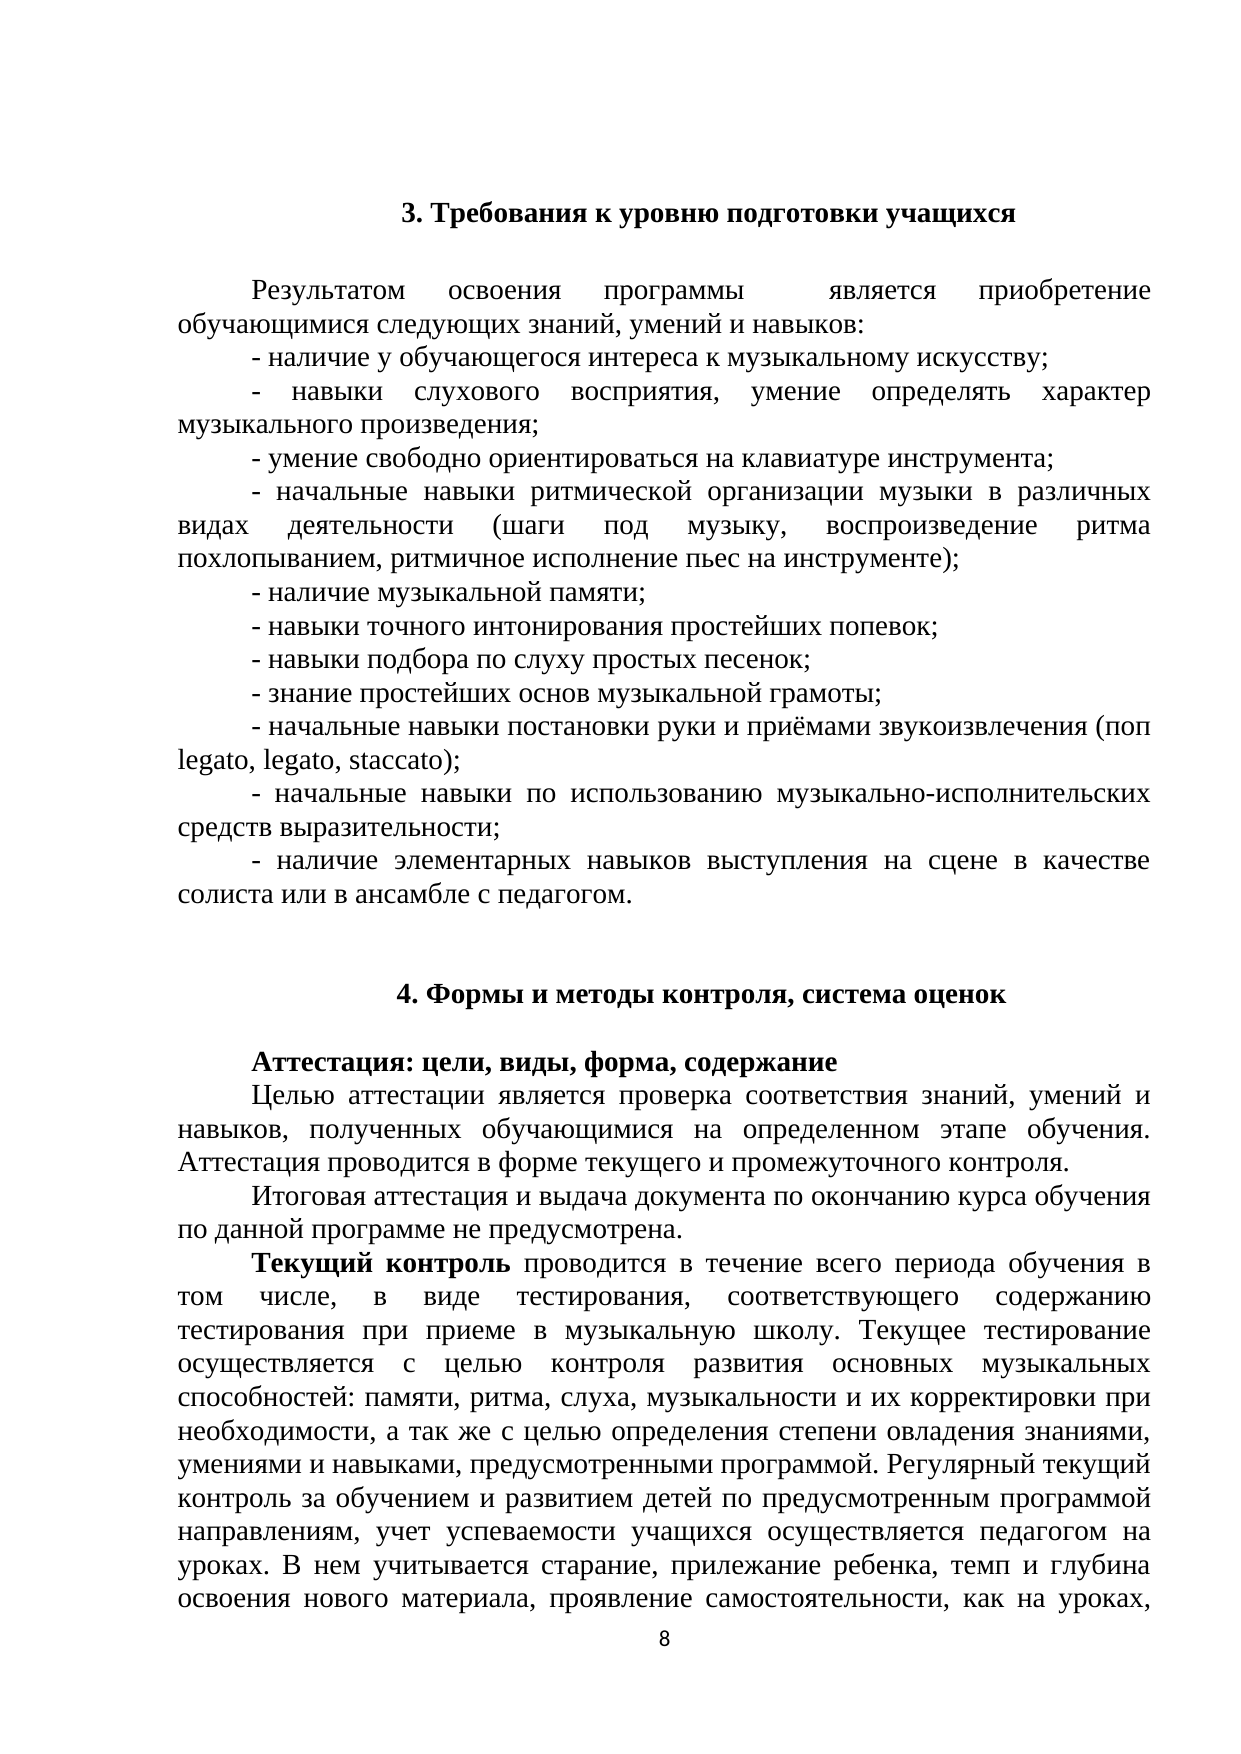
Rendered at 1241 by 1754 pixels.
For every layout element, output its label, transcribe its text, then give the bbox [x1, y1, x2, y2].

text Итоговая аттестация и выдача документа по окончанию курса обучения по данной программе не предусмотрена. [177, 1178, 1152, 1245]
text - навыки подбора по слуху простых песенок; [177, 641, 1152, 675]
text 3. Требования к уровню подготовки учащихся [266, 195, 1152, 229]
text - умение свободно ориентироваться на клавиатуре инструмента; [177, 440, 1152, 473]
text - наличие у обучающегося интереса к музыкальному искусству; [177, 339, 1152, 373]
text Аттестация: цели, виды, форма, содержание [177, 1044, 1152, 1077]
text 4. Формы и методы контроля, система оценок [177, 977, 1152, 1010]
text - начальные навыки постановки руки и приёмами звукоизвлечения (поп legato, legato, staccato); [177, 708, 1152, 775]
text - начальные навыки по использованию музыкально-исполнительских средств выразительности; [177, 775, 1152, 842]
text Целью аттестации является проверка соответствия знаний, умений и навыков, полученных обучающимися на определенном этапе обучения. Аттестация проводится в форме текущего и промежуточного контроля. [177, 1077, 1152, 1178]
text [177, 1245, 1152, 1614]
text - наличие элементарных навыков выступления на сцене в качестве солиста или в ансамбле с педагогом. [177, 842, 1152, 909]
text - навыки точного интонирования простейших попевок; [177, 608, 1152, 641]
text Результатом освоения программы является приобретение обучающимися следующих знаний, умений и навыков: [177, 272, 1152, 339]
text - начальные навыки ритмической организации музыки в различных видах деятельности (шаги под музыку, воспроизведение ритма похлопыванием, ритмичное исполнение пьес на инструменте); [177, 473, 1152, 574]
text - навыки слухового восприятия, умение определять характер музыкального произведения; [177, 373, 1152, 440]
text - наличие музыкальной памяти; [177, 574, 1152, 608]
text - знание простейших основ музыкальной грамоты; [177, 675, 1152, 708]
